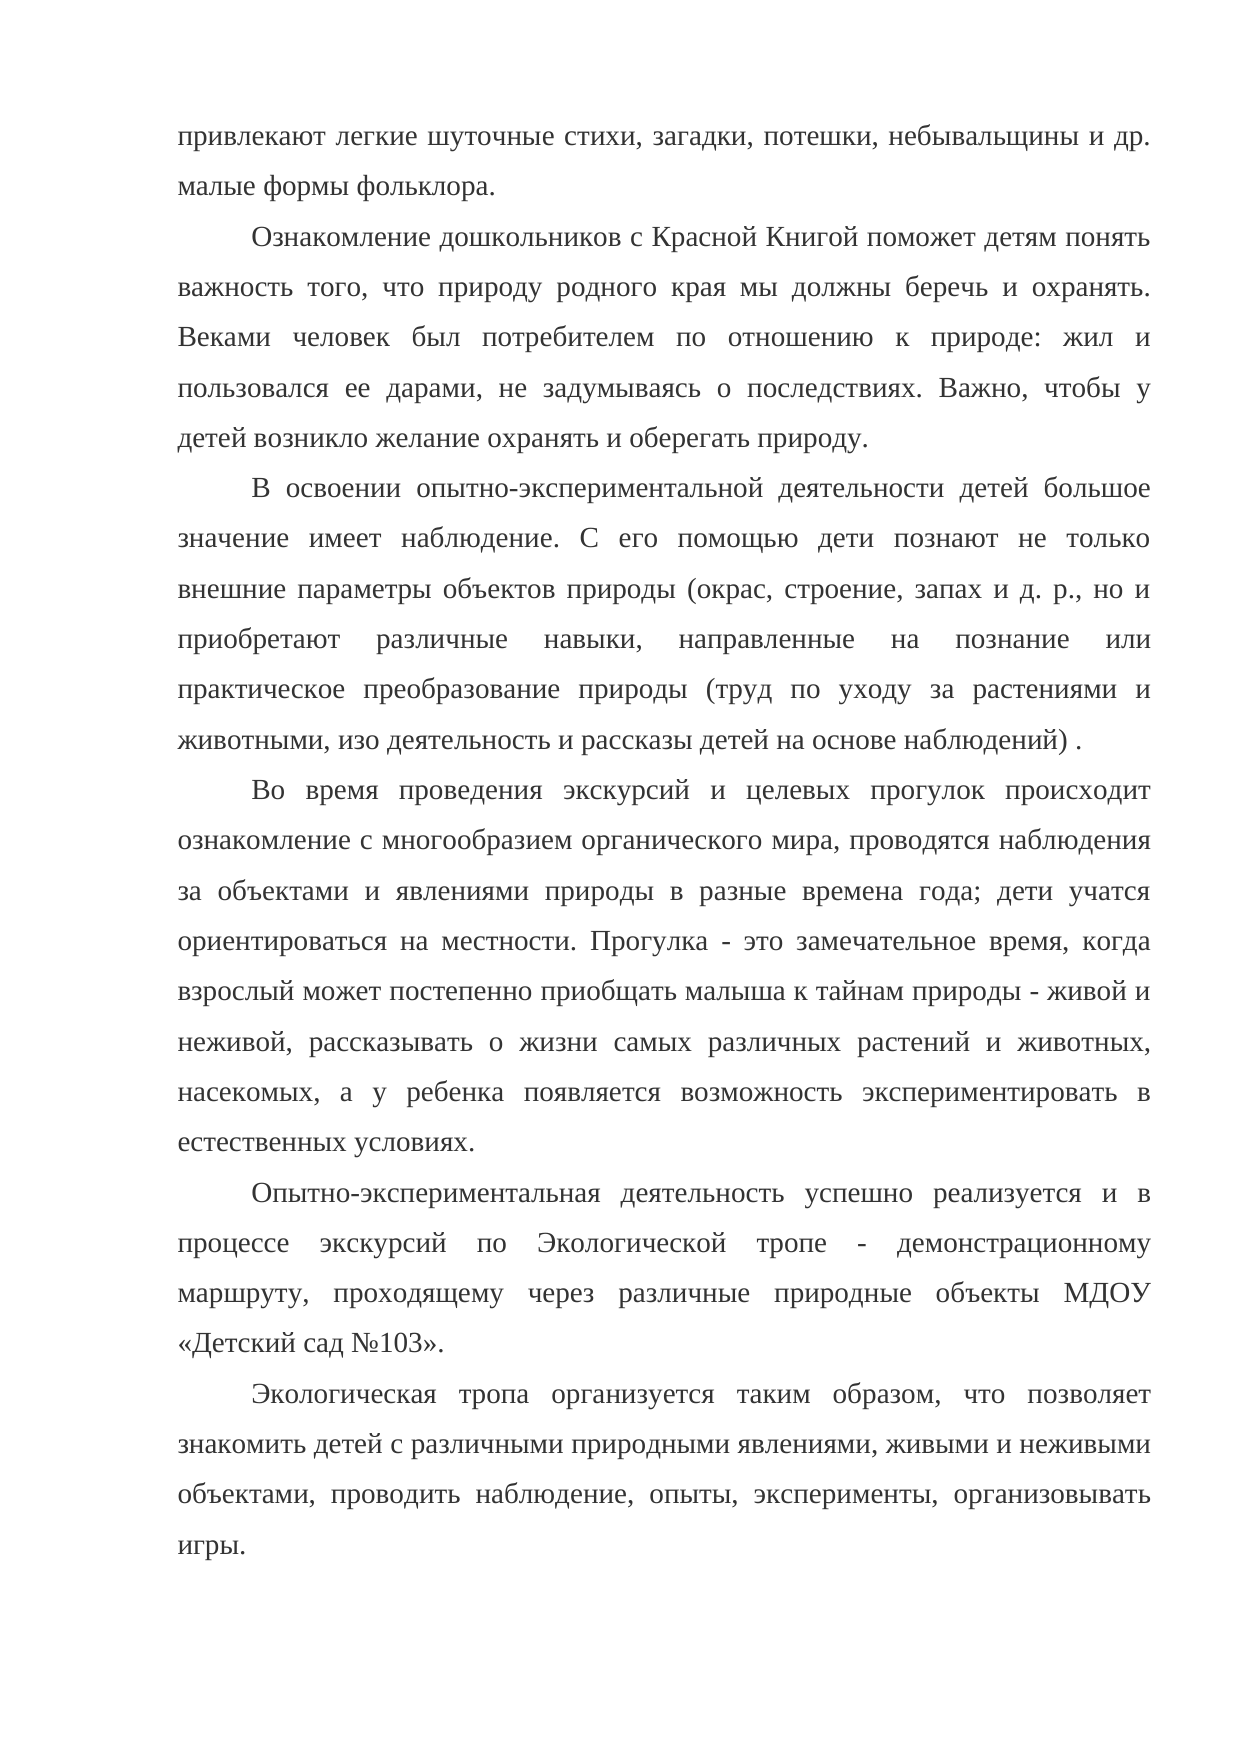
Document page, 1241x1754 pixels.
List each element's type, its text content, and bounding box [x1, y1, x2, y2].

text В освоении опытно-экспериментальной деятельности детей большое значение имеет наблюдение. С его помощью дети познают не только внешние параметры объектов природы (окрас, строение, запах и д. р., но и приобретают различные навыки, направленные на познание или практическое преобразование природы (труд по уходу за растениями и животными, изо деятельность и рассказы детей на основе наблюдений) . [177, 470, 1152, 755]
text Ознакомление дошкольников с Красной Книгой поможет детям понять важность того, что природу родного края мы должны беречь и охранять. Веками человек был потребителем по отношению к природе: жил и пользовался ее дарами, не задумываясь о последствиях. Важно, чтобы у детей возникло желание охранять и оберегать природу. [177, 219, 1152, 453]
text Экологическая тропа организуется таким образом, что позволяет знакомить детей с различными природными явлениями, живыми и неживыми объектами, проводить наблюдение, опыты, эксперименты, организовывать игры. [177, 1376, 1152, 1560]
text Опытно-экспериментальная деятельность успешно реализуется и в процессе экскурсий по Экологической тропе - демонстрационному маршруту, проходящему через различные природные объекты МДОУ «Детский сад №103». [177, 1175, 1152, 1359]
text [177, 118, 1152, 202]
text Во время проведения экскурсий и целевых прогулок происходит ознакомление с многообразием органического мира, проводятся наблюдения за объектами и явлениями природы в разные времена года; дети учатся ориентироваться на местности. Прогулка - это замечательное время, когда взрослый может постепенно приобщать малыша к тайнам природы - живой и неживой, рассказывать о жизни самых различных растений и животных, насекомых, а у ребенка появляется возможность экспериментировать в естественных условиях. [177, 772, 1152, 1158]
